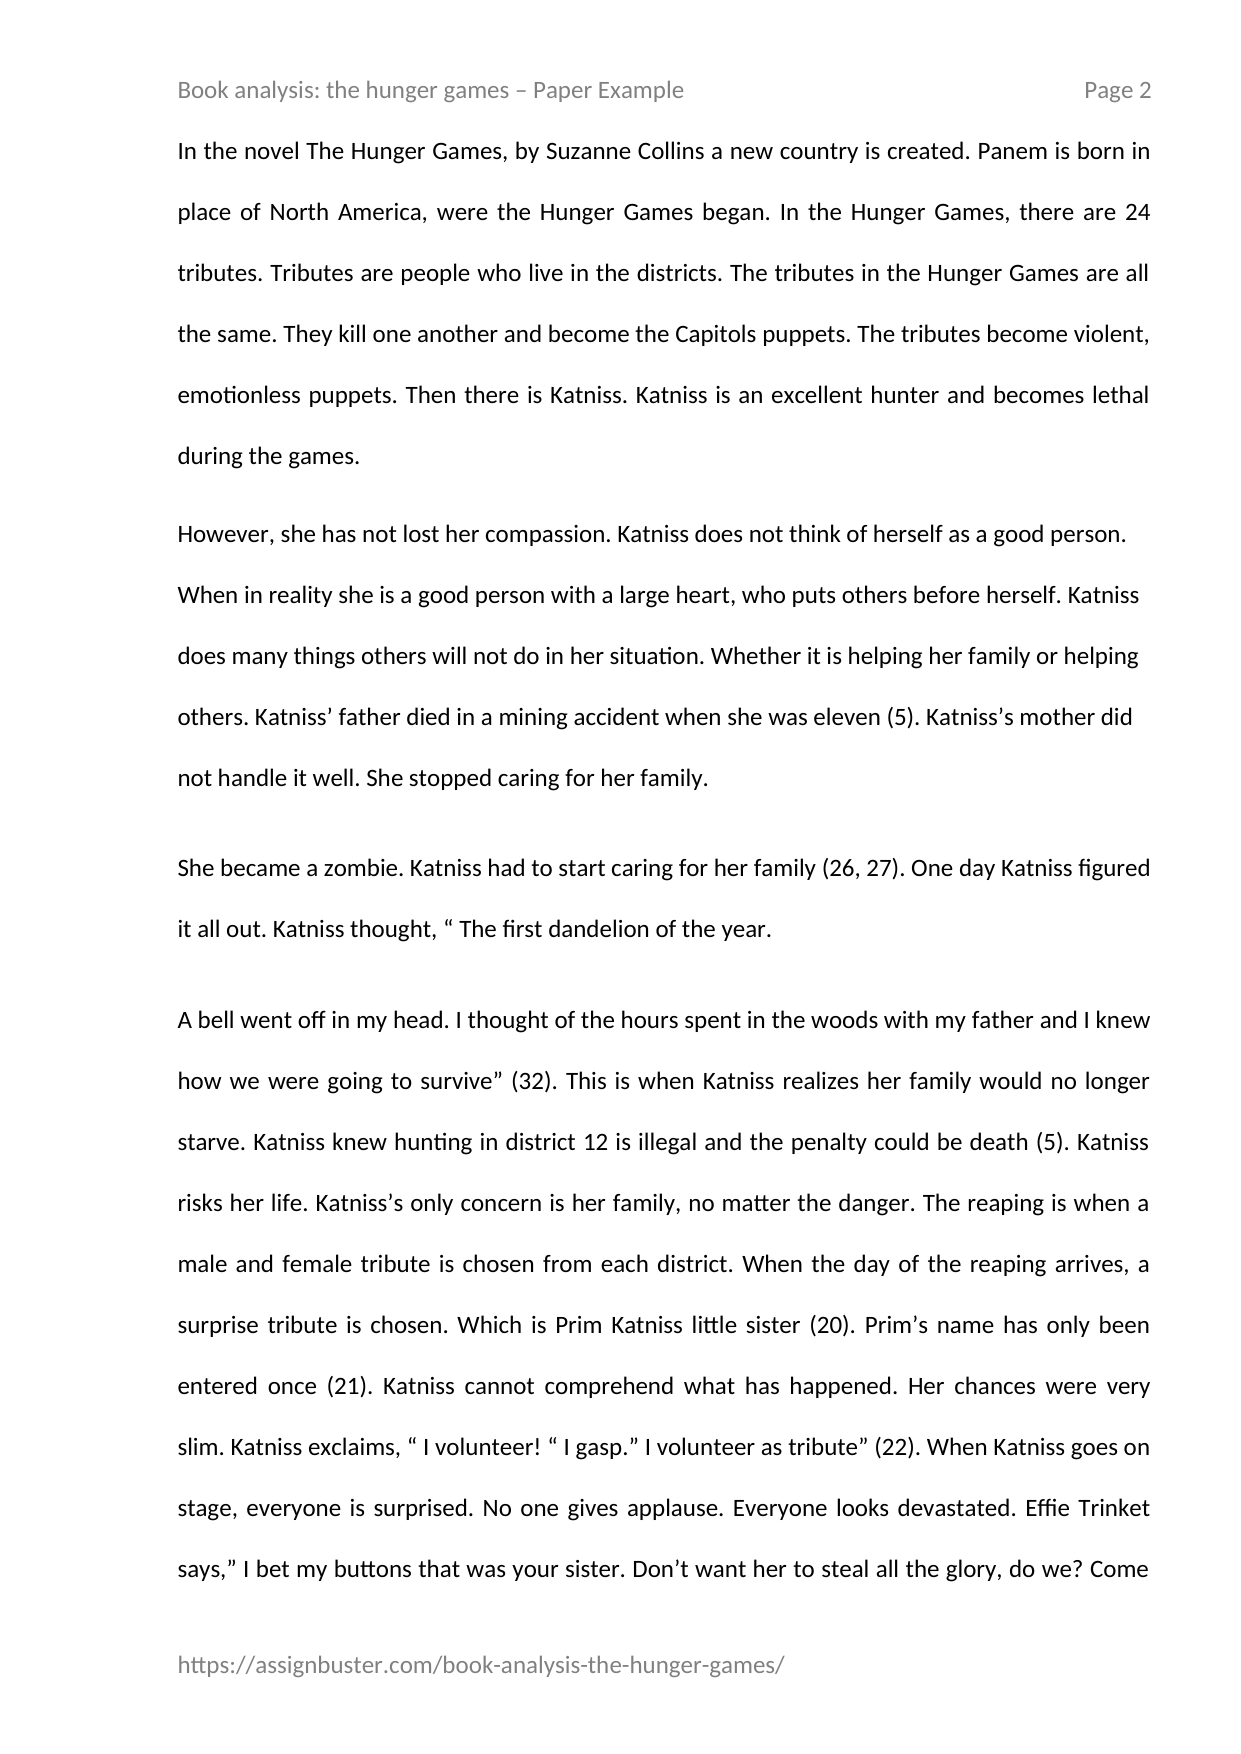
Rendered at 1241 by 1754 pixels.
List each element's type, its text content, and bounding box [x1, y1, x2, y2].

text However, she has not lost her compassion. Katniss does not think of herself as a good person. When in reality she is a good person with a large heart, who puts others before herself. Katniss does many things others will not do in her situation. Whether it is helping her family or helping others. Katniss’ father died in a mining accident when she was eleven (5). Katniss’s mother did not handle it well. She stopped caring for her family. [177, 518, 1152, 792]
text In the novel The Hunger Games, by Suzanne Collins a new country is created. Panem is born in place of North America, were the Hunger Games began. In the Hunger Games, there are 24 tributes. Tributes are people who live in the districts. The tributes in the Hunger Games are all the same. They kill one another and become the Capitols puppets. The tributes become violent, emotionless puppets. Then there is Katniss. Katniss is an excellent hunter and becomes lethal during the games. [177, 135, 1152, 471]
text She became a zombie. Katniss had to start caring for her family (26, 27). One day Katniss figured it all out. Katniss thought, “ The first dandelion of the year. [177, 852, 1152, 944]
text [177, 1004, 1152, 1584]
